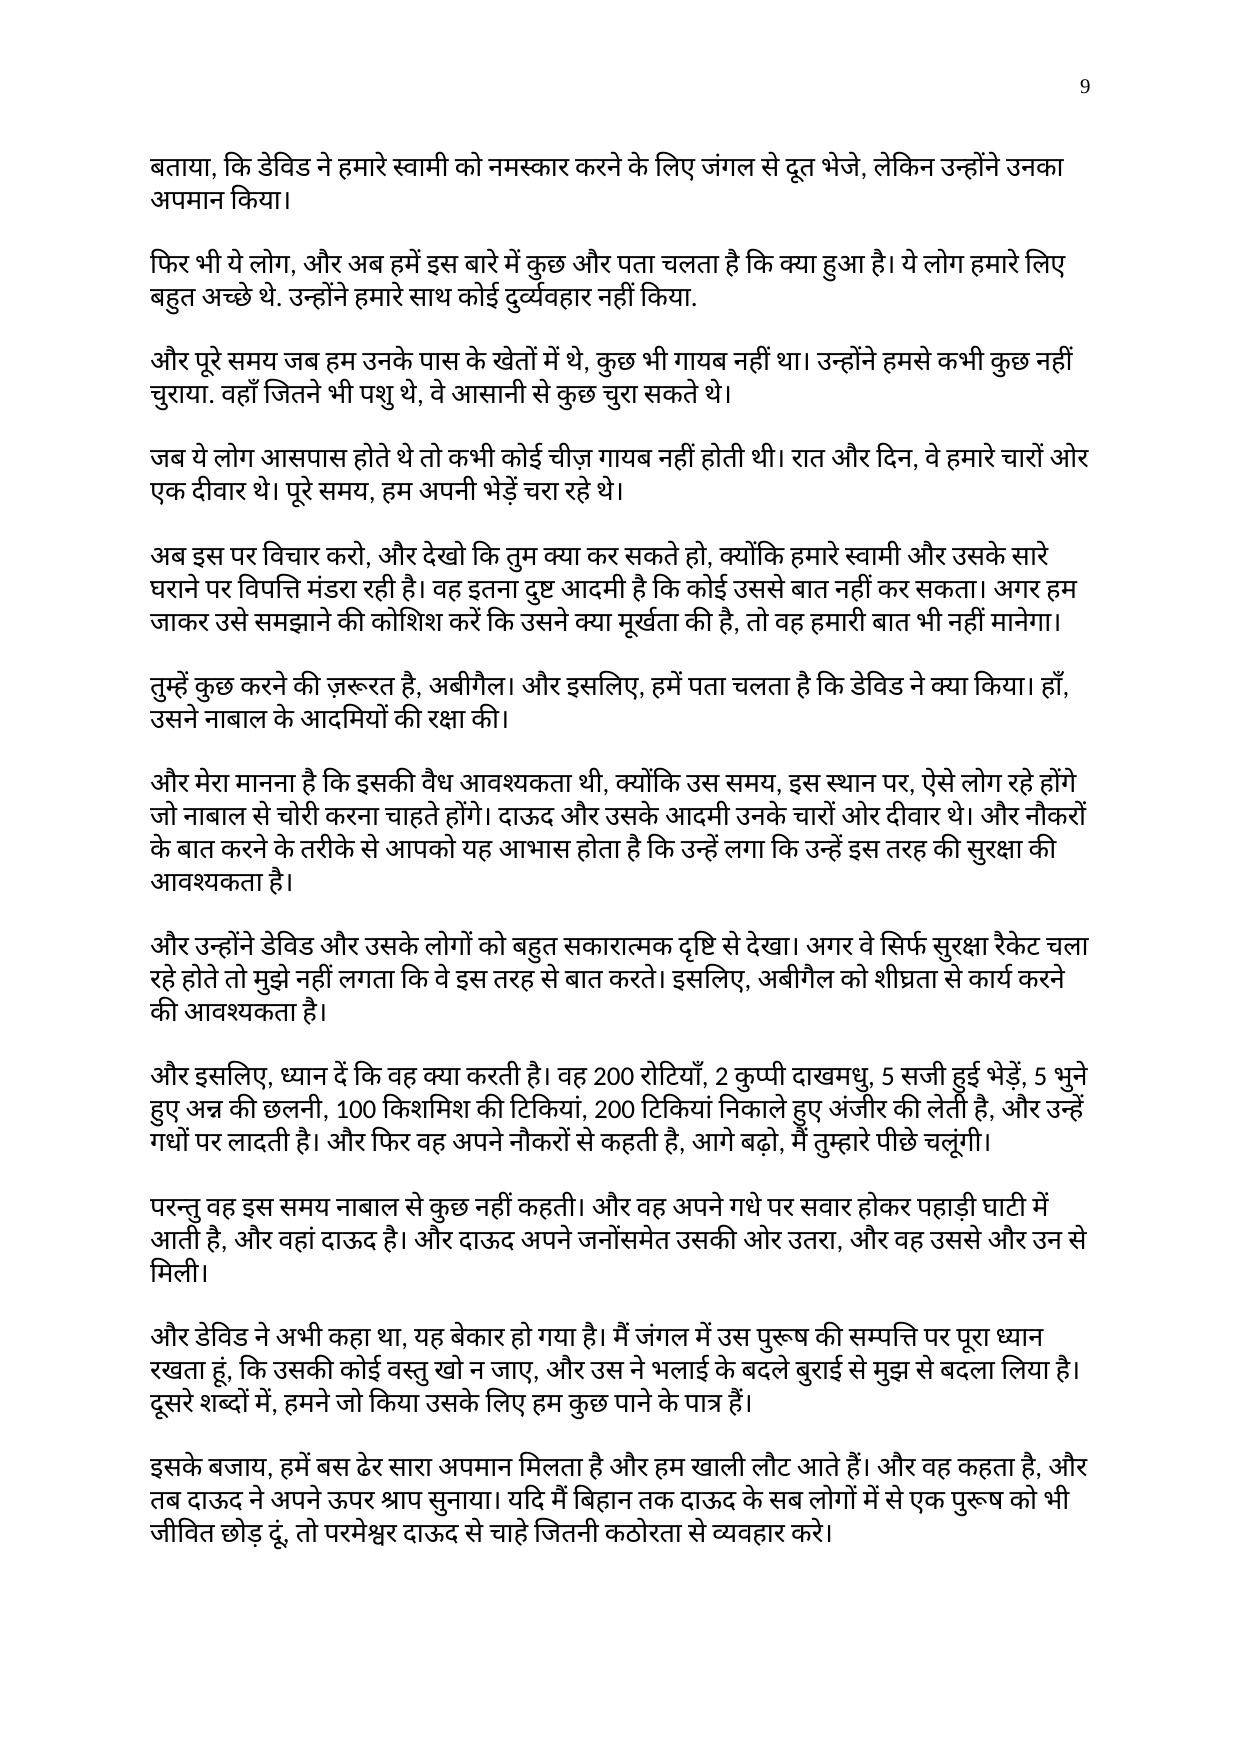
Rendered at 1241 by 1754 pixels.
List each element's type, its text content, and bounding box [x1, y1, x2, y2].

text तुम्हें कुछ करने की ज़रूरत है, अबीगैल। और इसलिए, हमें पता चलता है कि डेविड ने क्या किया। हाँ, उसने नाबाल के आदमियों की रक्षा की। [150, 669, 1090, 735]
text परन्तु वह इस समय नाबाल से कुछ नहीं कहती। और वह अपने गधे पर सवार होकर पहाड़ी घाटी में आती है, और वहां दाऊद है। और दाऊद अपने जनोंसमेत उसकी ओर उतरा, और वह उससे और उन से मिली। [150, 1190, 1090, 1289]
text और इसलिए, ध्यान दें कि वह क्या करती है। वह 200 रोटियाँ, 2 कुप्पी दाखमधु, 5 सजी हुई भेड़ें, 5 भुने हुए अन्न की छलनी, 100 किशमिश की टिकियां, 200 टिकियां निकाले हुए अंजीर की लेती है, और उन्हें गधों पर लादती है। और फिर वह अपने नौकरों से कहती है, आगे बढ़ो, मैं तुम्हारे पीछे चलूंगी। [150, 1059, 1090, 1159]
text फिर भी ये लोग, और अब हमें इस बारे में कुछ और पता चलता है कि क्या हुआ है। ये लोग हमारे लिए बहुत अच्छे थे. उन्होंने हमारे साथ कोई दुर्व्यवहार नहीं किया. [150, 247, 1090, 313]
text और पूरे समय जब हम उनके पास के खेतों में थे, कुछ भी गायब नहीं था। उन्होंने हमसे कभी कुछ नहीं चुराया. वहाँ जितने भी पशु थे, वे आसानी से कुछ चुरा सकते थे। [150, 344, 1090, 410]
text इसके बजाय, हमें बस ढेर सारा अपमान मिलता है और हम खाली लौट आते हैं। और वह कहता है, और तब दाऊद ने अपने ऊपर श्राप सुनाया। यदि मैं बिहान तक दाऊद के सब लोगों में से एक पुरूष को भी जीवित छोड़ दूं, तो परमेश्वर दाऊद से चाहे जितनी कठोरता से व्यवहार करे। [150, 1450, 1090, 1549]
text अब इस पर विचार करो, और देखो कि तुम क्या कर सकते हो, क्योंकि हमारे स्वामी और उसके सारे घराने पर विपत्ति मंडरा रही है। वह इतना दुष्ट आदमी है कि कोई उससे बात नहीं कर सकता। अगर हम जाकर उसे समझाने की कोशिश करें कि उसने क्या मूर्खता की है, तो वह हमारी बात भी नहीं मानेगा। [150, 539, 1090, 638]
text और उन्होंने डेविड और उसके लोगों को बहुत सकारात्मक दृष्टि से देखा। अगर वे सिर्फ सुरक्षा रैकेट चला रहे होते तो मुझे नहीं लगता कि वे इस तरह से बात करते। इसलिए, अबीगैल को शीघ्रता से कार्य करने की आवश्यकता है। [150, 929, 1090, 1028]
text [150, 150, 1090, 216]
text और डेविड ने अभी कहा था, यह बेकार हो गया है। मैं जंगल में उस पुरूष की सम्पत्ति पर पूरा ध्यान रखता हूं, कि उसकी कोई वस्तु खो न जाए, और उस ने भलाई के बदले बुराई से मुझ से बदला लिया है। दूसरे शब्दों में, हमने जो किया उसके लिए हम कुछ पाने के पात्र हैं। [150, 1320, 1090, 1419]
text जब ये लोग आसपास होते थे तो कभी कोई चीज़ गायब नहीं होती थी। रात और दिन, वे हमारे चारों ओर एक दीवार थे। पूरे समय, हम अपनी भेड़ें चरा रहे थे। [150, 442, 1090, 508]
text और मेरा मानना है कि इसकी वैध आवश्यकता थी, क्योंकि उस समय, इस स्थान पर, ऐसे लोग रहे होंगे जो नाबाल से चोरी करना चाहते होंगे। दाऊद और उसके आदमी उनके चारों ओर दीवार थे। और नौकरों के बात करने के तरीके से आपको यह आभास होता है कि उन्हें लगा कि उन्हें इस तरह की सुरक्षा की आवश्यकता है। [150, 766, 1090, 898]
